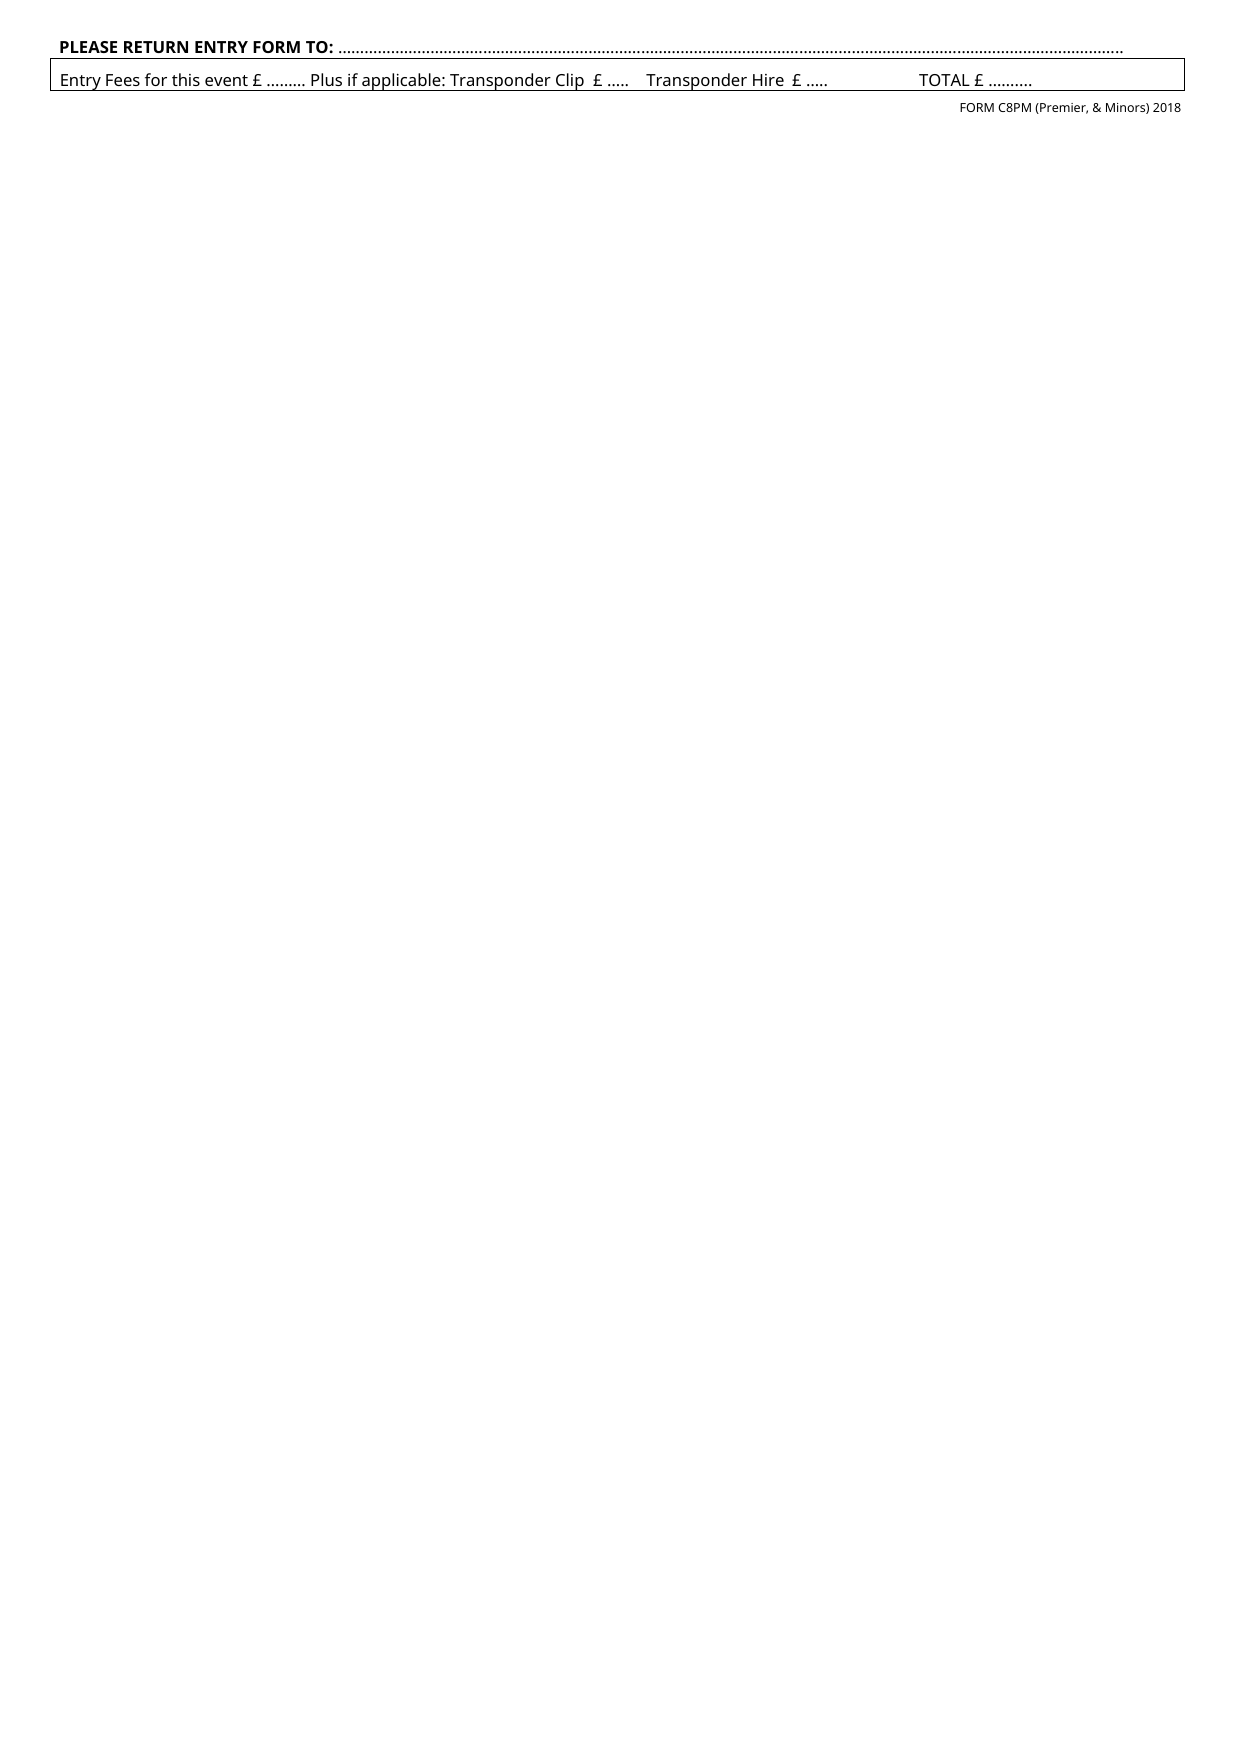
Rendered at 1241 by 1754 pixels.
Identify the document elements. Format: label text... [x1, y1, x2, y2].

text PLEASE RETURN ENTRY FORM TO: …………………………………………………………………………………………………………………………………………………………….. [59, 35, 1198, 58]
text FORM C8PM (Premier, & Minors) 2018 [33, 66, 1181, 117]
